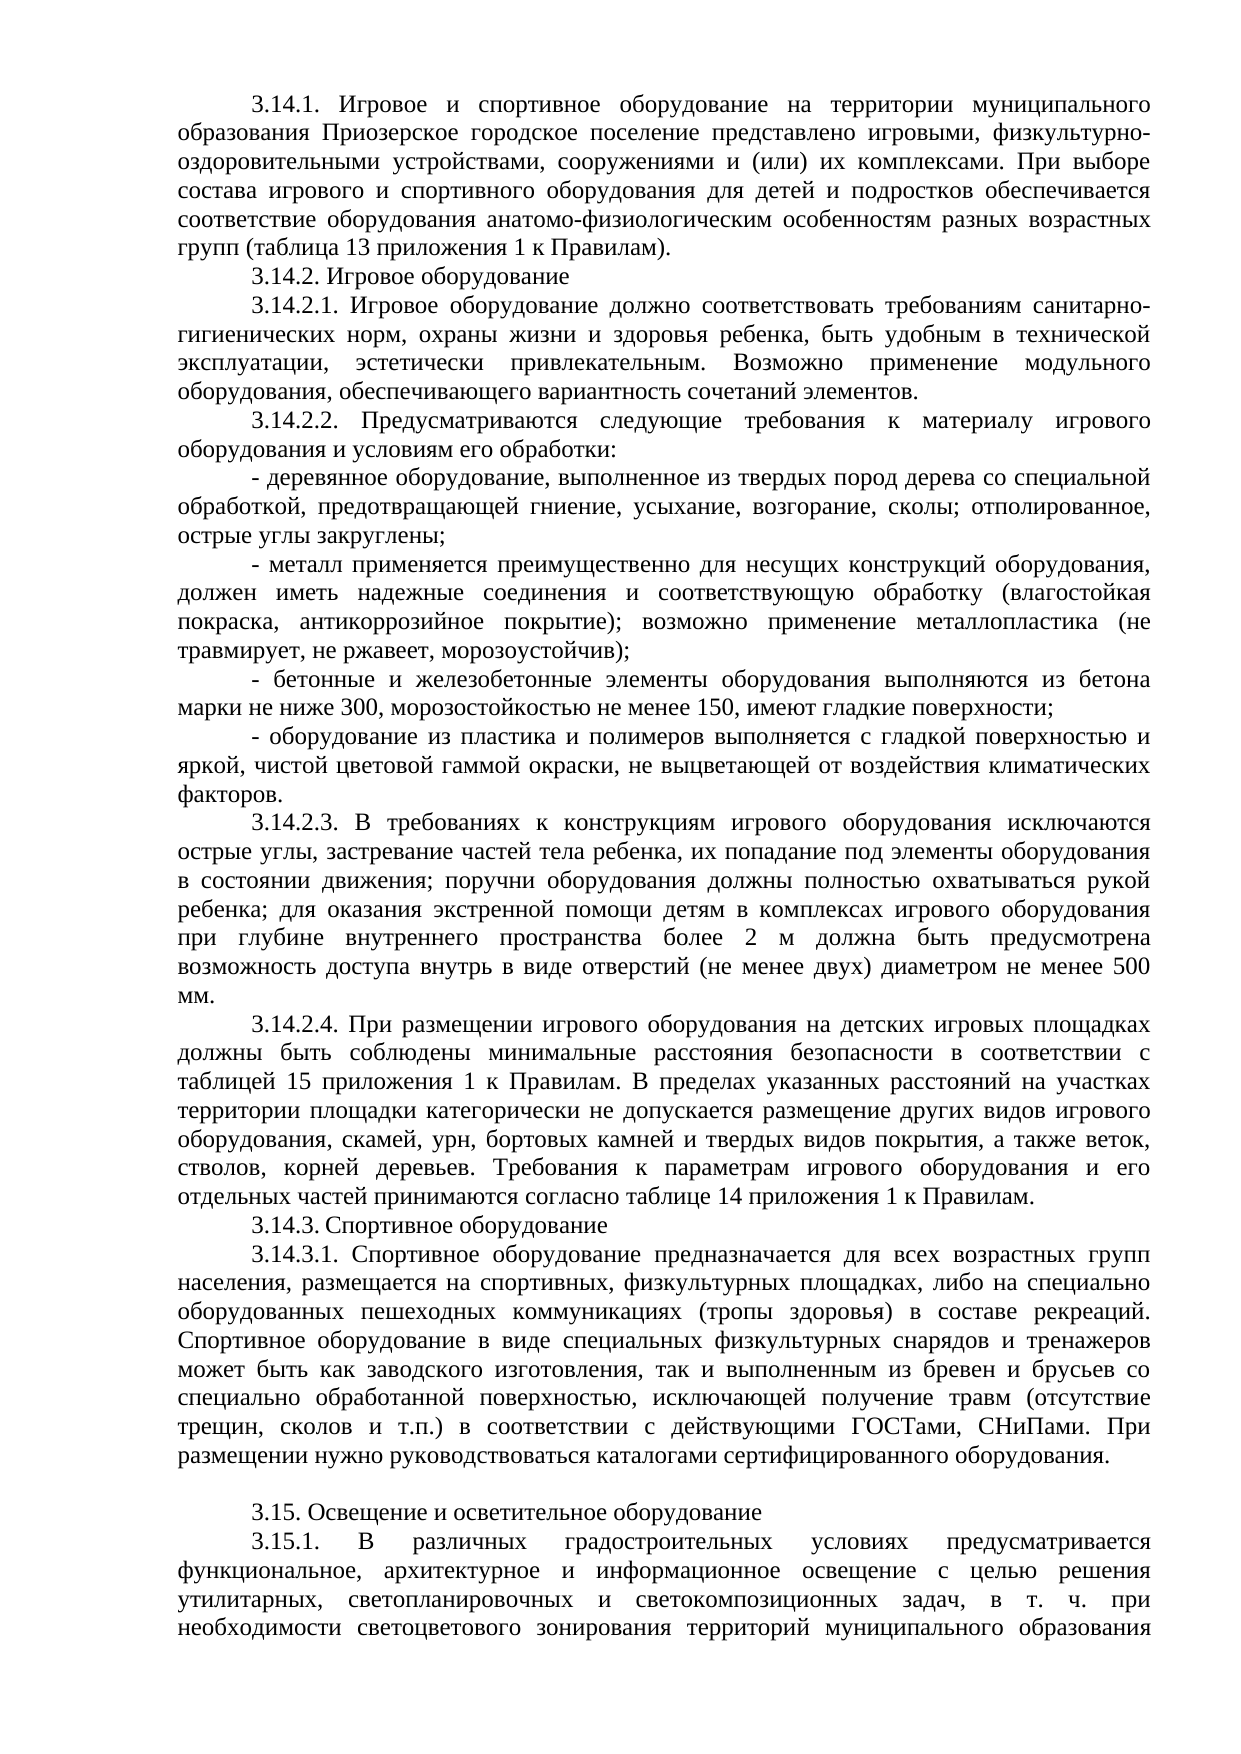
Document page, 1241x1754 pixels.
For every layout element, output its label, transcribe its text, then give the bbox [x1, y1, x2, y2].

text 3.14.2. Игровое оборудование [177, 261, 1152, 290]
text 3.14.1. Игровое и спортивное оборудование на территории муниципального образования Приозерское городское поселение представлено игровыми, физкультурно-оздоровительными устройствами, сооружениями и (или) их комплексами. При выборе состава игрового и спортивного оборудования для детей и подростков обеспечивается соответствие оборудования анатомо-физиологическим особенностям разных возрастных групп (таблица 13 приложения 1 к Правилам). [177, 89, 1152, 261]
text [177, 1526, 1152, 1641]
text 3.14.3.1. Спортивное оборудование предназначается для всех возрастных групп населения, размещается на спортивных, физкультурных площадках, либо на специально оборудованных пешеходных коммуникациях (тропы здоровья) в составе рекреаций. Спортивное оборудование в виде специальных физкультурных снарядов и тренажеров может быть как заводского изготовления, так и выполненным из бревен и брусьев со специально обработанной поверхностью, исключающей получение травм (отсутствие трещин, сколов и т.п.) в соответствии с действующими ГОСТами, СНиПами. При размещении нужно руководствоваться каталогами сертифицированного оборудования. [177, 1239, 1152, 1469]
text 3.14.2.2. Предусматриваются следующие требования к материалу игрового оборудования и условиям его обработки: [177, 405, 1152, 462]
list Спортивное оборудование [177, 1210, 1152, 1239]
text - деревянное оборудование, выполненное из твердых пород дерева со специальной обработкой, предотвращающей гниение, усыхание, возгорание, сколы; отполированное, острые углы закруглены; [177, 462, 1152, 549]
text 3.14.2.3. В требованиях к конструкциям игрового оборудования исключаются острые углы, застревание частей тела ребенка, их попадание под элементы оборудования в состоянии движения; поручни оборудования должны полностью охватываться рукой ребенка; для оказания экстренной помощи детям в комплексах игрового оборудования при глубине внутреннего пространства более 2 м должна быть предусмотрена возможность доступа внутрь в виде отверстий (не менее двух) диаметром не менее 500 мм. [177, 807, 1152, 1009]
text - оборудование из пластика и полимеров выполняется с гладкой поверхностью и яркой, чистой цветовой гаммой окраски, не выцветающей от воздействия климатических факторов. [177, 721, 1152, 807]
text 3.14.2.1. Игровое оборудование должно соответствовать требованиям санитарно-гигиенических норм, охраны жизни и здоровья ребенка, быть удобным в технической эксплуатации, эстетически привлекательным. Возможно применение модульного оборудования, обеспечивающего вариантность сочетаний элементов. [177, 290, 1152, 405]
text - металл применяется преимущественно для несущих конструкций оборудования, должен иметь надежные соединения и соответствующую обработку (влагостойкая покраска, антикоррозийное покрытие); возможно применение металлопластика (не травмирует, не ржавеет, морозоустойчив); [177, 549, 1152, 664]
text - бетонные и железобетонные элементы оборудования выполняются из бетона марки не ниже 300, морозостойкостью не менее 150, имеют гладкие поверхности; [177, 664, 1152, 721]
text 3.14.2.4. При размещении игрового оборудования на детских игровых площадках должны быть соблюдены минимальные расстояния безопасности в соответствии с таблицей 15 приложения 1 к Правилам. В пределах указанных расстояний на участках территории площадки категорически не допускается размещение других видов игрового оборудования, скамей, урн, бортовых камней и твердых видов покрытия, а также веток, стволов, корней деревьев. Требования к параметрам игрового оборудования и его отдельных частей принимаются согласно таблице 14 приложения 1 к Правилам. [177, 1009, 1152, 1210]
text 3.15. Освещение и осветительное оборудование [177, 1497, 1152, 1526]
